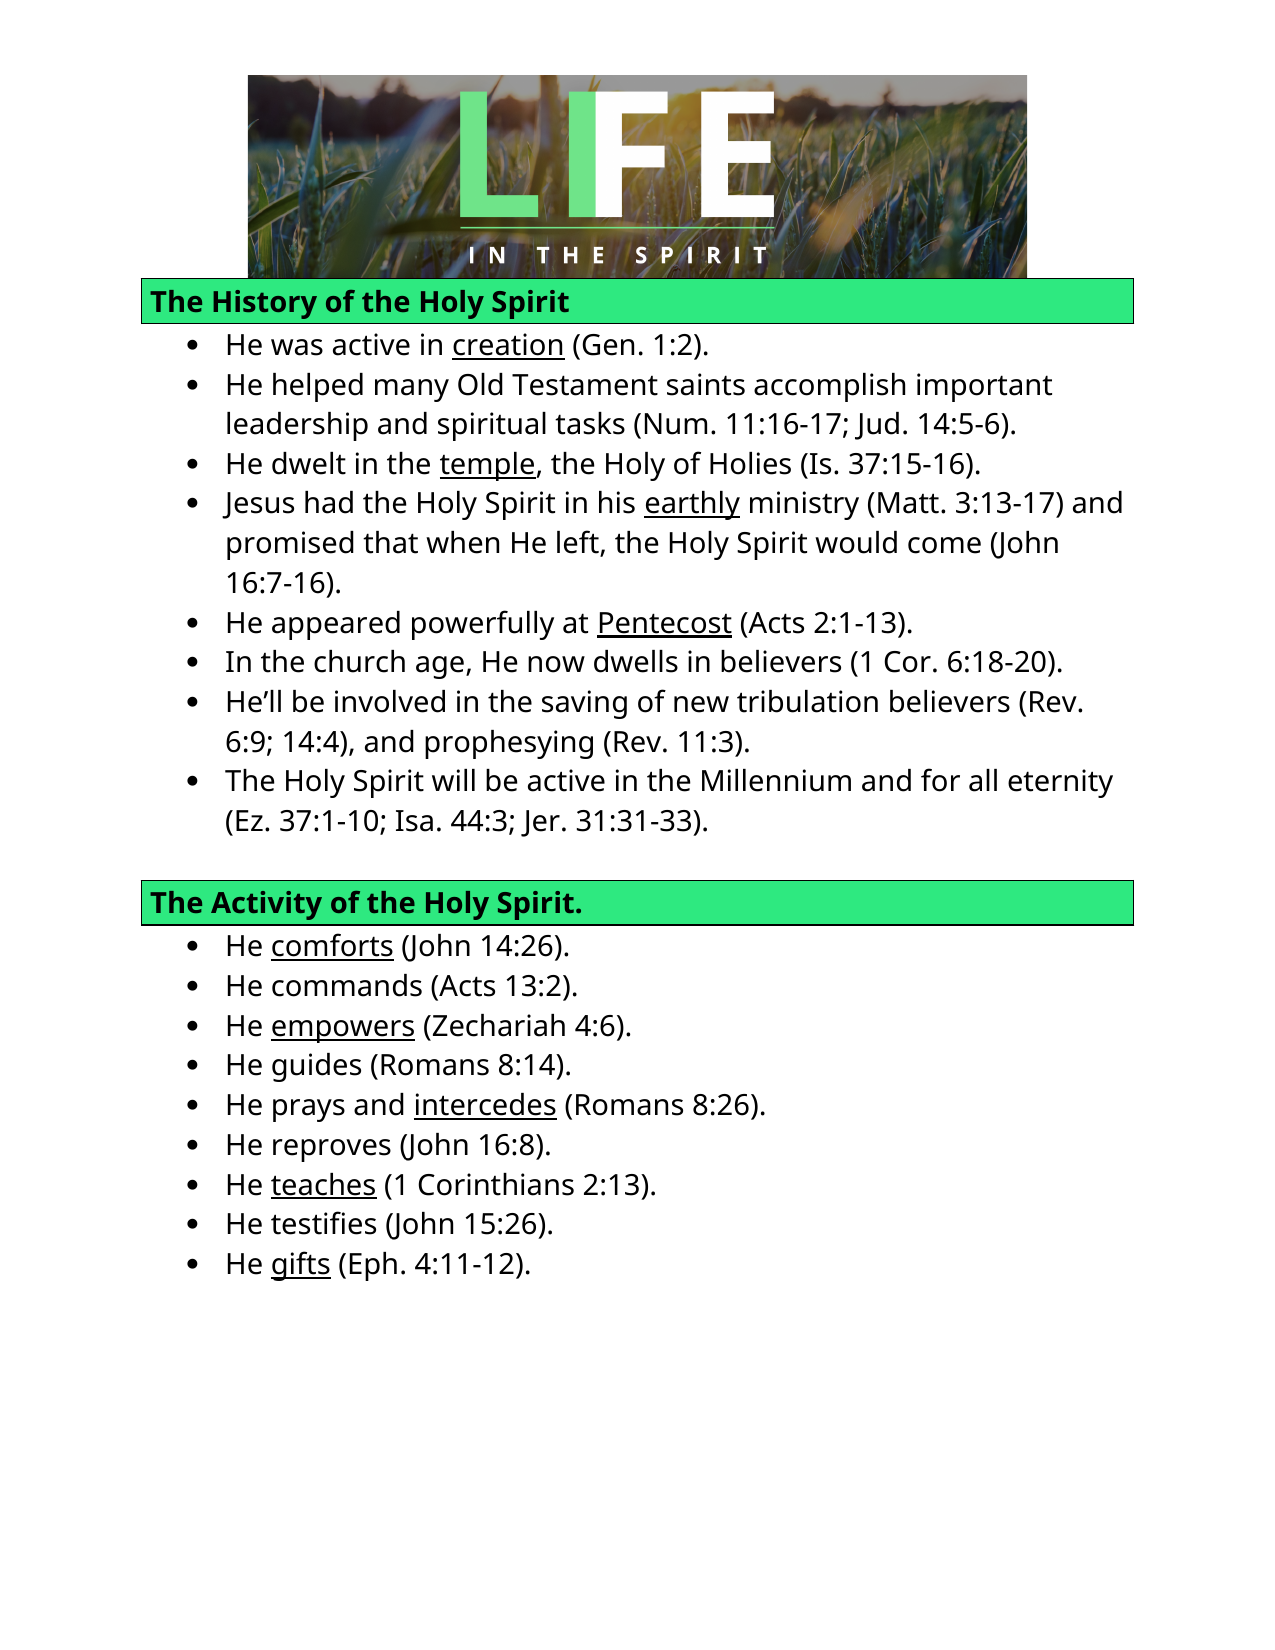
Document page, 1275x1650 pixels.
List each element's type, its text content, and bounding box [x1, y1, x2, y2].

list He was active in creation (Gen. 1:2). [187, 324, 1125, 364]
list He gifts (Eph. 4:11-12). [187, 1243, 1125, 1283]
text The History of the Holy Spirit [142, 279, 1133, 323]
list He prays and intercedes (Romans 8:26). [187, 1084, 1125, 1124]
list He commands (Acts 13:2). [187, 965, 1125, 1005]
list He empowers (Zechariah 4:6). [187, 1005, 1125, 1045]
list In the church age, He now dwells in believers (1 Cor. 6:18-20). [187, 642, 1125, 681]
list He teaches (1 Corinthians 2:13). [187, 1164, 1125, 1203]
list He testifies (John 15:26). [187, 1203, 1125, 1243]
list He guides (Romans 8:14). [187, 1045, 1125, 1084]
text The Activity of the Holy Spirit. [142, 881, 1133, 924]
list He’ll be involved in the saving of new tribulation believers (Rev. 6:9; 14:4), and prophesying (Rev. 11:3). [187, 681, 1125, 761]
list He appeared powerfully at Pentecost (Acts 2:1-13). [187, 602, 1125, 642]
list He dwelt in the temple, the Holy of Holies (Is. 37:15-16). [187, 443, 1125, 483]
list Jesus had the Holy Spirit in his earthly ministry (Matt. 3:13-17) and promised that when He left, the Holy Spirit would come (John 16:7-16). [187, 483, 1125, 602]
list The Holy Spirit will be active in the Millennium and for all eternity (Ez. 37:1-10; Isa. 44:3; Jer. 31:31-33). [187, 761, 1125, 840]
list He helped many Old Testament saints accomplish important leadership and spiritual tasks (Num. 11:16-17; Jud. 14:5-6). [187, 364, 1125, 443]
picture [247, 75, 1028, 278]
list He reproves (John 16:8). [187, 1124, 1125, 1164]
list He comforts (John 14:26). [187, 926, 1125, 965]
